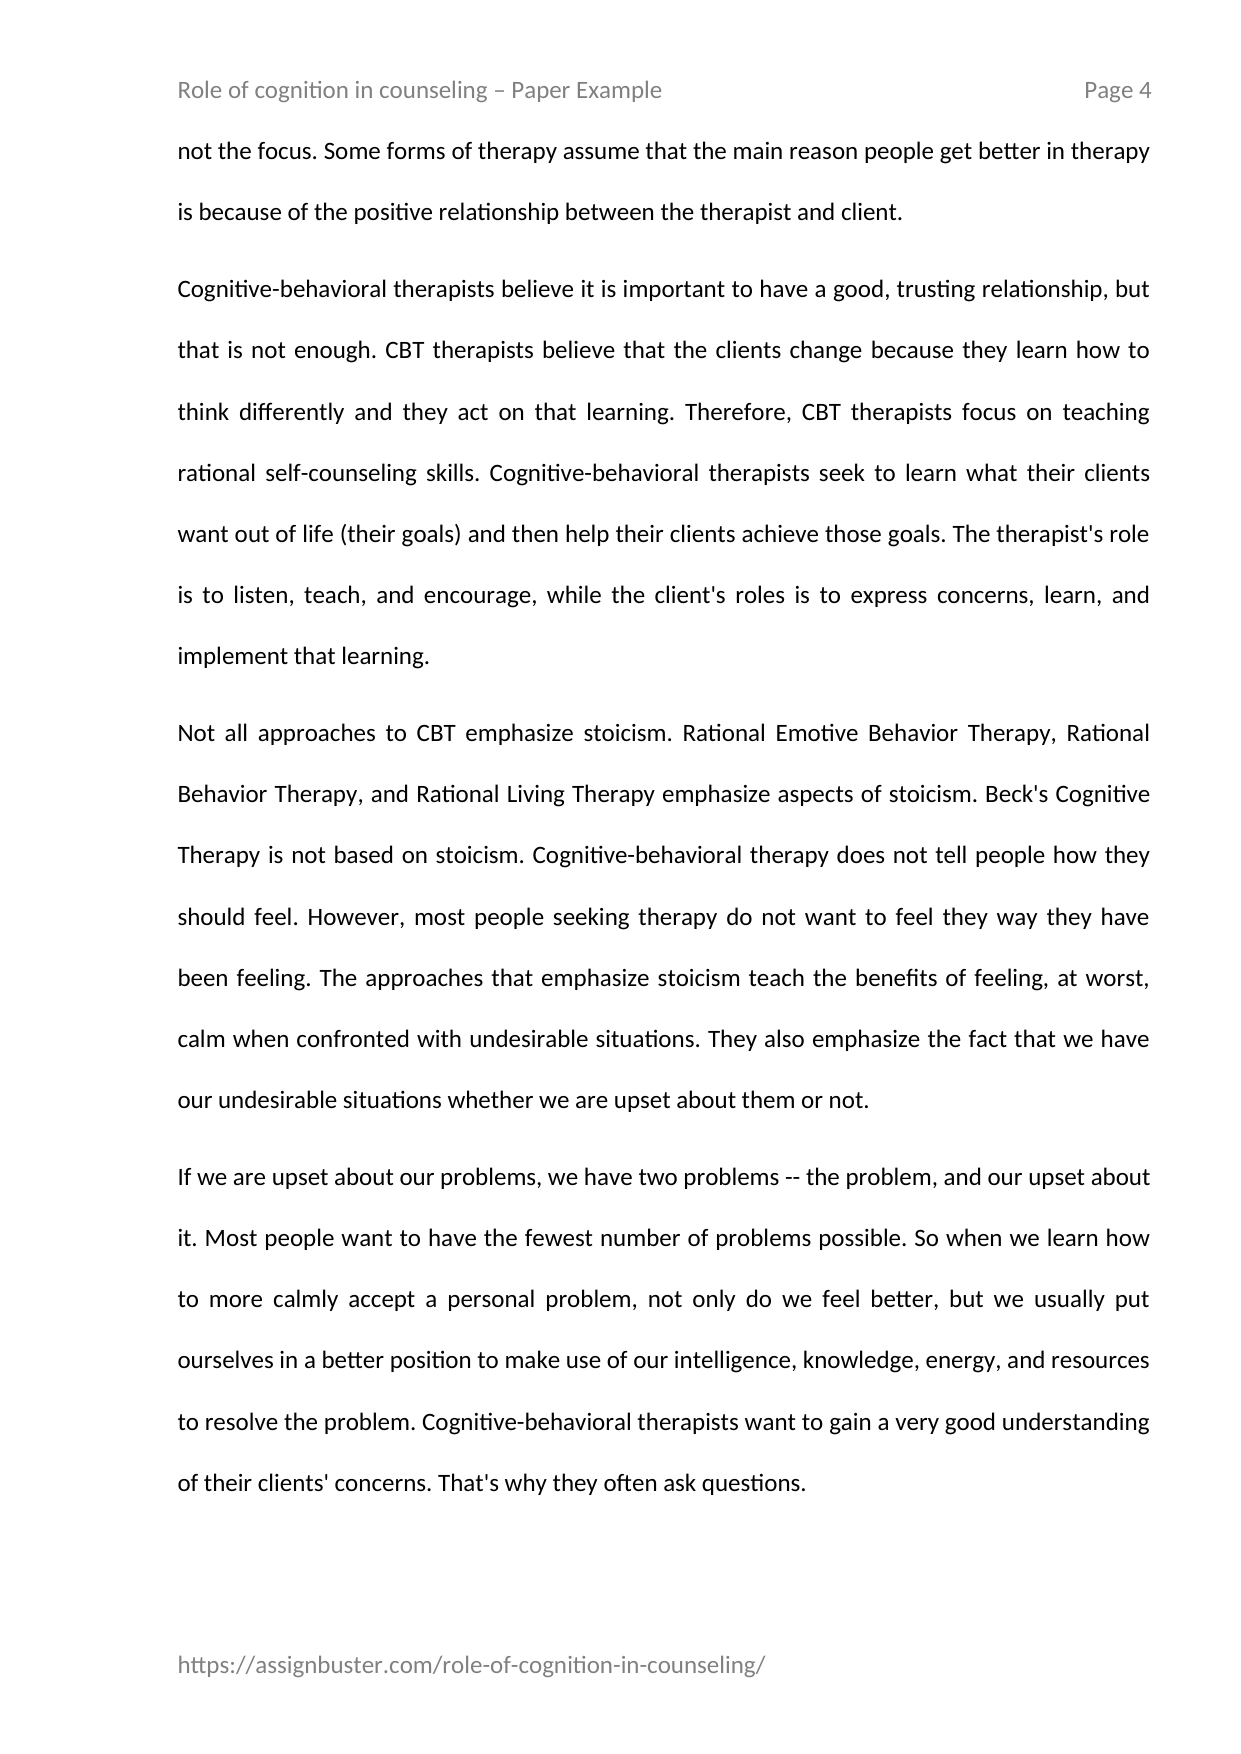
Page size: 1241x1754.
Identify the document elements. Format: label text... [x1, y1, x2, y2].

text Cognitive-behavioral therapists believe it is important to have a good, trusting relationship, but that is not enough. CBT therapists believe that the clients change because they learn how to think differently and they act on that learning. Therefore, CBT therapists focus on teaching rational self-counseling skills. Cognitive-behavioral therapists seek to learn what their clients want out of life (their goals) and then help their clients achieve those goals. The therapist's role is to listen, teach, and encourage, while the client's roles is to express concerns, learn, and implement that learning. [177, 273, 1152, 670]
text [177, 135, 1152, 226]
text Not all approaches to CBT emphasize stoicism. Rational Emotive Behavior Therapy, Rational Behavior Therapy, and Rational Living Therapy emphasize aspects of stoicism. Beck's Cognitive Therapy is not based on stoicism. Cognitive-behavioral therapy does not tell people how they should feel. However, most people seeking therapy do not want to feel they way they have been feeling. The approaches that emphasize stoicism teach the benefits of feeling, at worst, calm when confronted with undesirable situations. They also emphasize the fact that we have our undesirable situations whether we are upset about them or not. [177, 717, 1152, 1114]
text If we are upset about our problems, we have two problems -- the problem, and our upset about it. Most people want to have the fewest number of problems possible. So when we learn how to more calmly accept a personal problem, not only do we feel better, but we usually put ourselves in a better position to make use of our intelligence, knowledge, energy, and resources to resolve the problem. Cognitive-behavioral therapists want to gain a very good understanding of their clients' concerns. That's why they often ask questions. [177, 1161, 1152, 1497]
